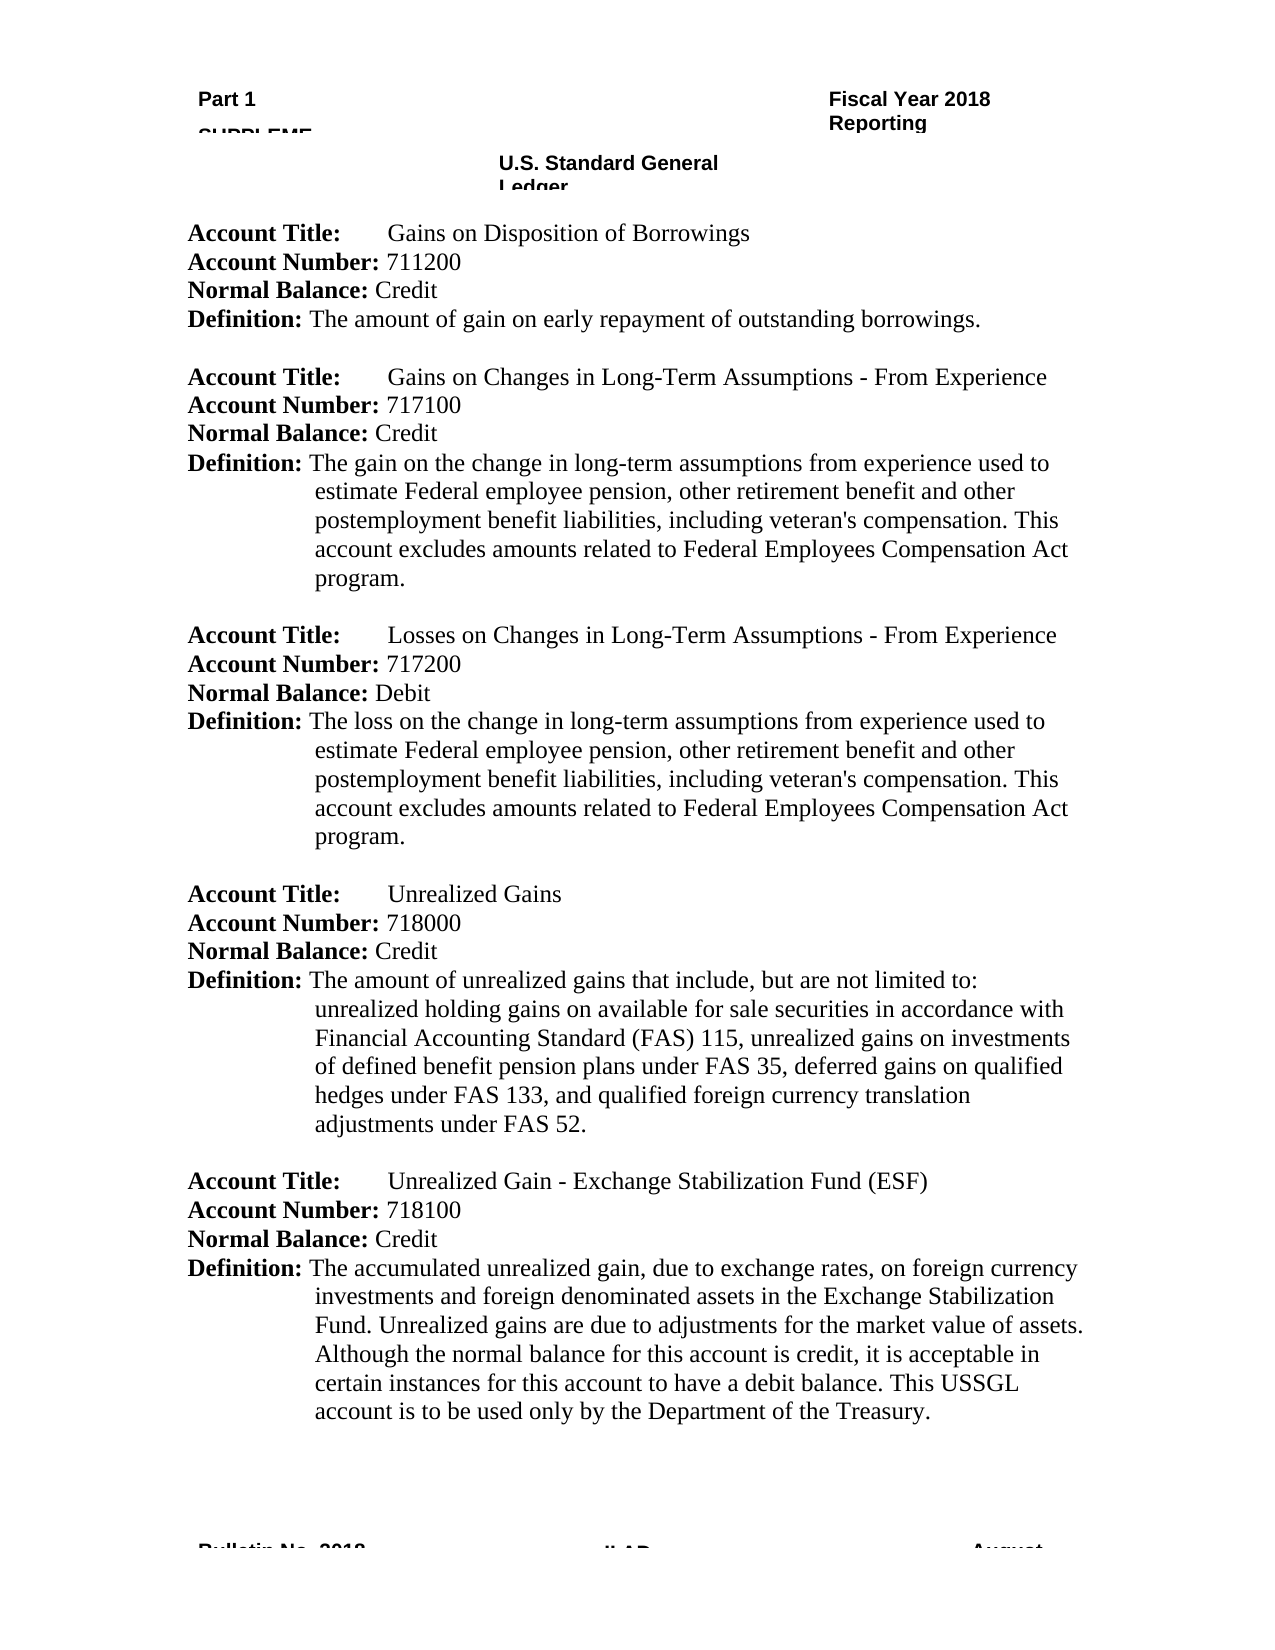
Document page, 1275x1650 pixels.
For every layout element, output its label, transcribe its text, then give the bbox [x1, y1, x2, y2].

text Account Title: Gains on Changes in Long-Term Assumptions - From Experience [187, 362, 1212, 390]
text Normal Balance: Credit [187, 1224, 1212, 1253]
text Normal Balance: Credit [187, 419, 1212, 448]
text Definition: The gain on the change in long-term assumptions from experience used to estimate Federal employee pension, other retirement benefit and other postemployment benefit liabilities, including veteran's compensation. This account excludes amounts related to Federal Employees Compensation Act program. [187, 448, 1084, 591]
text Account Number: 717200 [187, 649, 1212, 678]
text Account Title: Losses on Changes in Long-Term Assumptions - From Experience [187, 620, 1212, 649]
text Normal Balance: Credit [187, 936, 1212, 965]
text Account Number: 711200 [187, 247, 1212, 275]
text Definition: The amount of unrealized gains that include, but are not limited to: unrealized holding gains on available for sale securities in accordance with Financial Accounting Standard (FAS) 115, unrealized gains on investments of defined benefit pension plans under FAS 35, deferred gains on qualified hedges under FAS 133, and qualified foreign currency translation adjustments under FAS 52. [187, 965, 1073, 1138]
text Normal Balance: Debit [187, 678, 1212, 706]
text Account Title: Gains on Disposition of Borrowings [187, 218, 1212, 247]
text Normal Balance: Credit [187, 275, 1212, 304]
text Definition: The amount of gain on early repayment of outstanding borrowings. [187, 304, 1212, 333]
text Account Title: Unrealized Gains [187, 879, 1212, 908]
text Definition: The loss on the change in long-term assumptions from experience used to estimate Federal employee pension, other retirement benefit and other postemployment benefit liabilities, including veteran's compensation. This account excludes amounts related to Federal Employees Compensation Act program. [187, 706, 1084, 850]
text Account Title: Unrealized Gain - Exchange Stabilization Fund (ESF) [187, 1166, 1212, 1195]
text Account Number: 718100 [187, 1195, 1212, 1224]
text Account Number: 718000 [187, 908, 1212, 936]
text Definition: The accumulated unrealized gain, due to exchange rates, on foreign currency investments and foreign denominated assets in the Exchange Stabilization Fund. Unrealized gains are due to adjustments for the market value of assets. Although the normal balance for this account is credit, it is acceptable in certain instances for this account to have a debit balance. This USSGL account is to be used only by the Department of the Treasury. [187, 1253, 1086, 1425]
text Account Number: 717100 [187, 390, 1212, 419]
